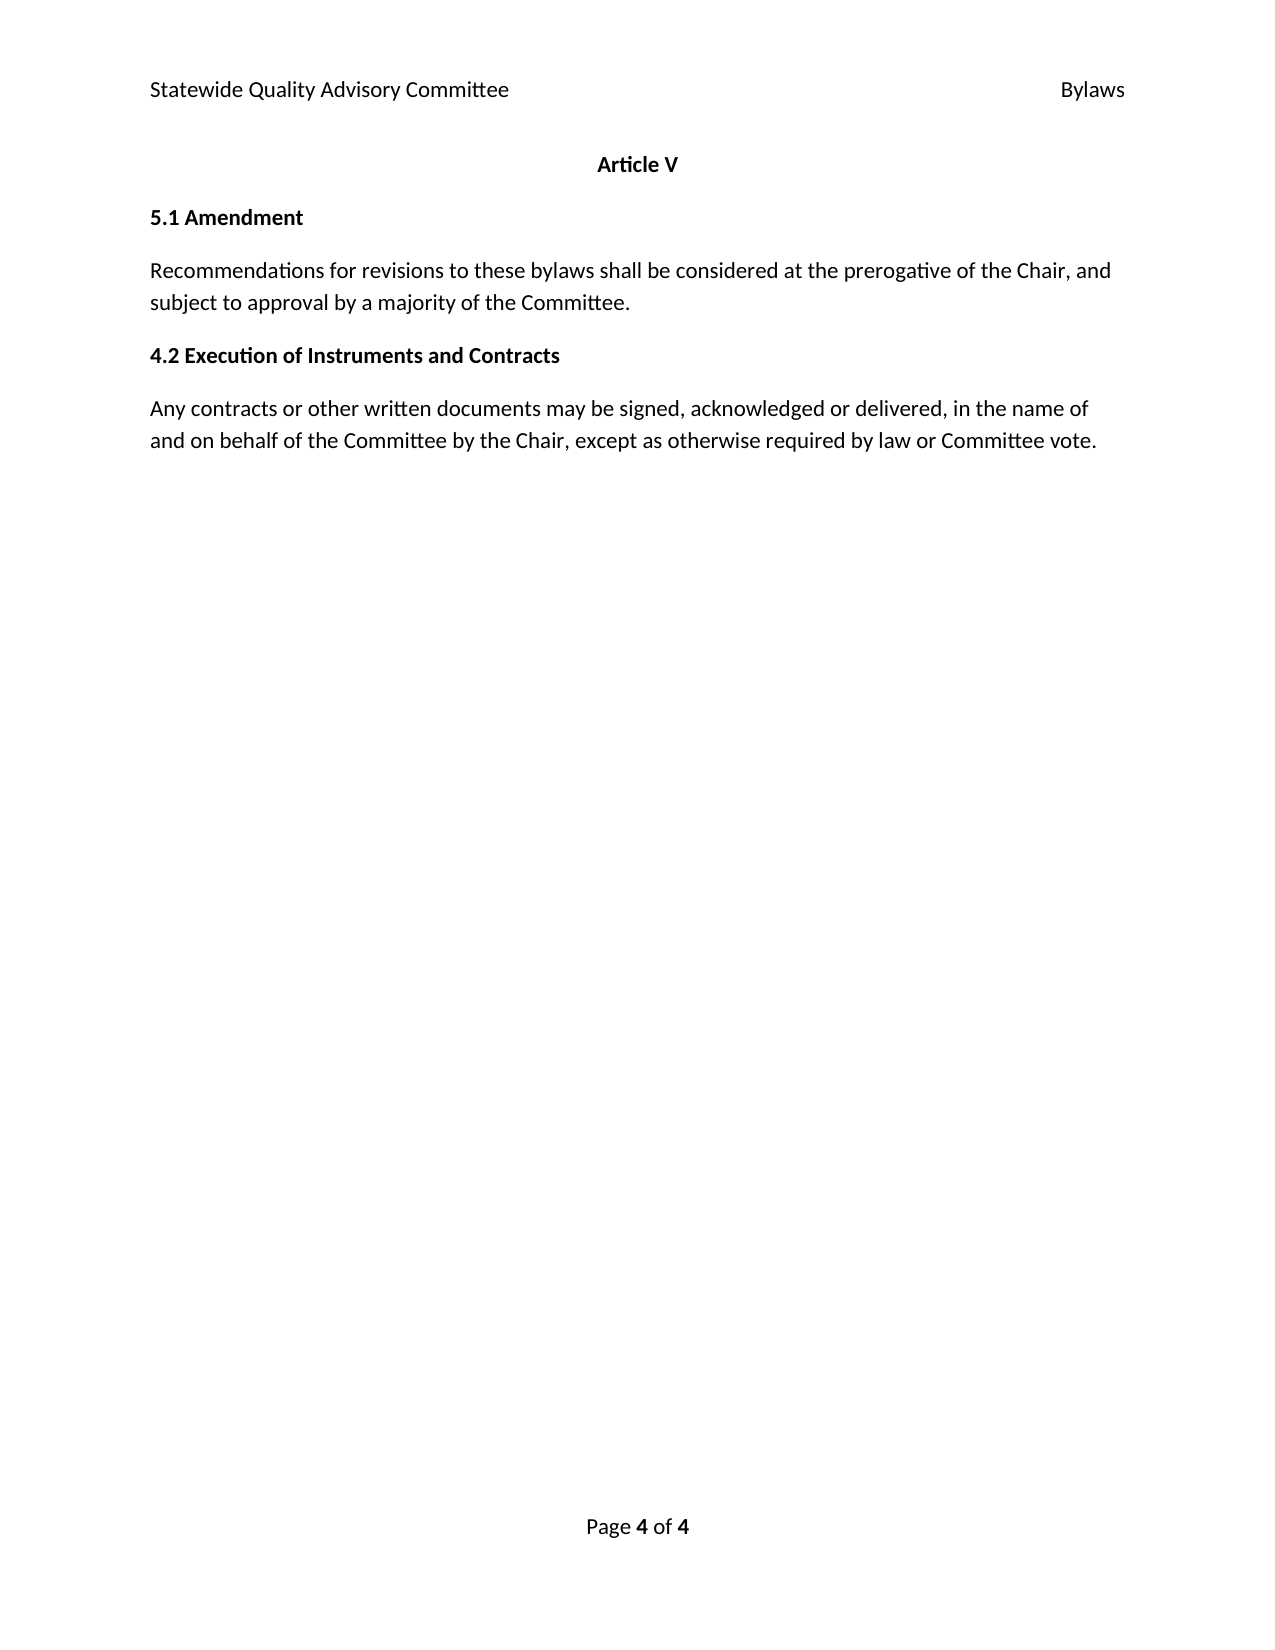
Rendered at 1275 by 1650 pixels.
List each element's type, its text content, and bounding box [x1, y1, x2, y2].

text Any contracts or other written documents may be signed, acknowledged or delivered, in the name of and on behalf of the Committee by the Chair, except as otherwise required by law or Committee vote. [150, 394, 1125, 454]
text 5.1 Amendment [150, 203, 1125, 231]
text Recommendations for revisions to these bylaws shall be considered at the prerogative of the Chair, and subject to approval by a majority of the Committee. [150, 256, 1125, 316]
text 4.2 Execution of Instruments and Contracts [150, 341, 1125, 369]
text Article V [150, 150, 1125, 178]
